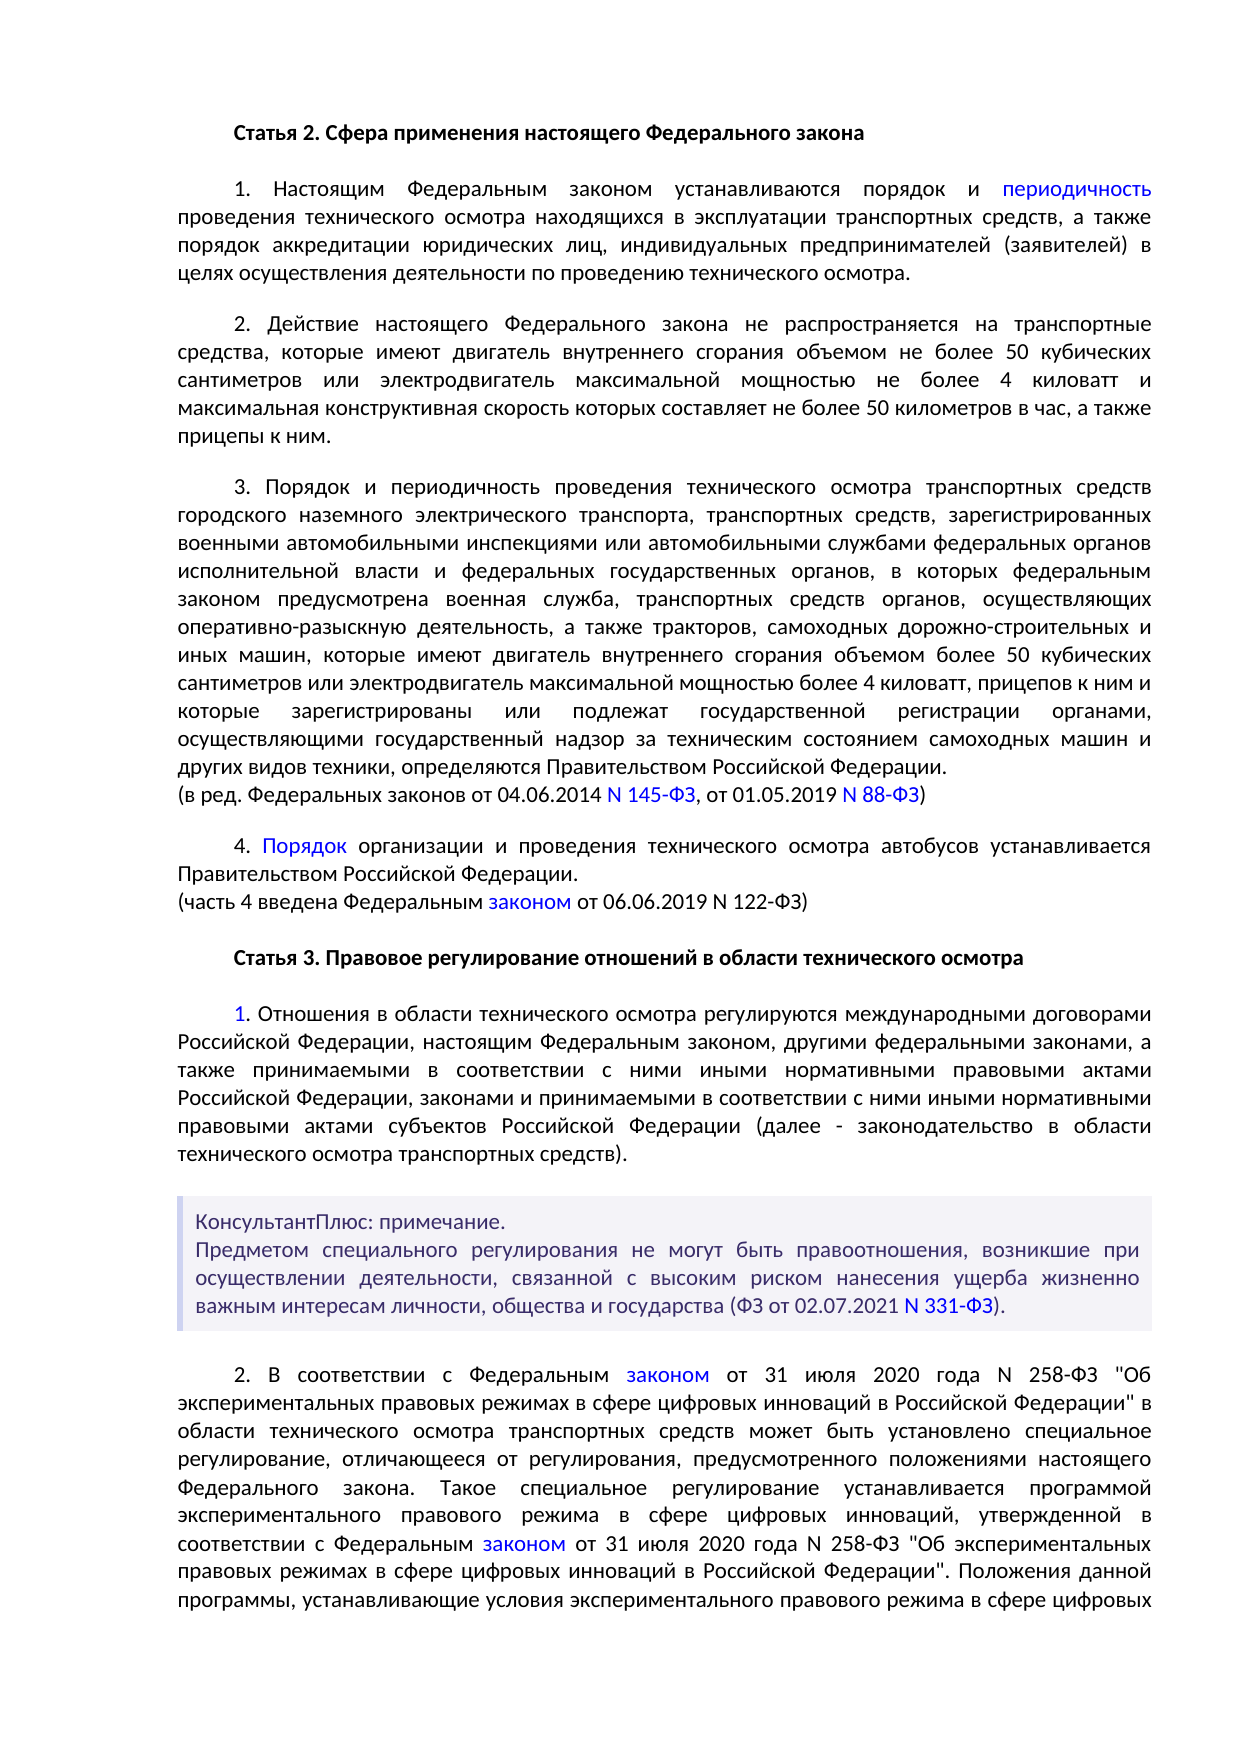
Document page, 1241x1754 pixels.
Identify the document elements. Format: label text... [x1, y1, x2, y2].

table_header [177, 1196, 183, 1331]
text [177, 1361, 1152, 1613]
text (часть 4 введена Федеральным законом от 06.06.2019 N 122-ФЗ) [177, 887, 1152, 915]
text 1. Отношения в области технического осмотра регулируются международными договорами Российской Федерации, настоящим Федеральным законом, другими федеральными законами, а также принимаемыми в соответствии с ними иными нормативными правовыми актами Российской Федерации, законами и принимаемыми в соответствии с ними иными нормативными правовыми актами субъектов Российской Федерации (далее - законодательство в области технического осмотра транспортных средств). [177, 999, 1152, 1168]
table_header [183, 1196, 195, 1331]
table_header КонсультантПлюс: примечание. Предметом специального регулирования не могут быть правоотношения, возникшие при осуществлении деятельности, связанной с высоким риском нанесения ущерба жизненно важным интересам личности, общества и государства (ФЗ от 02.07.2021 N 331-ФЗ). [195, 1196, 1140, 1331]
text 2. Действие настоящего Федерального закона не распространяется на транспортные средства, которые имеют двигатель внутреннего сгорания объемом не более 50 кубических сантиметров или электродвигатель максимальной мощностью не более 4 киловатт и максимальная конструктивная скорость которых составляет не более 50 километров в час, а также прицепы к ним. [177, 309, 1152, 449]
text 3. Порядок и периодичность проведения технического осмотра транспортных средств городского наземного электрического транспорта, транспортных средств, зарегистрированных военными автомобильными инспекциями или автомобильными службами федеральных органов исполнительной власти и федеральных государственных органов, в которых федеральным законом предусмотрена военная служба, транспортных средств органов, осуществляющих оперативно-разыскную деятельность, а также тракторов, самоходных дорожно-строительных и иных машин, которые имеют двигатель внутреннего сгорания объемом более 50 кубических сантиметров или электродвигатель максимальной мощностью более 4 киловатт, прицепов к ним и которые зарегистрированы или подлежат государственной регистрации органами, осуществляющими государственный надзор за техническим состоянием самоходных машин и других видов техники, определяются Правительством Российской Федерации. [177, 472, 1152, 780]
text 1. Настоящим Федеральным законом устанавливаются порядок и периодичность проведения технического осмотра находящихся в эксплуатации транспортных средств, а также порядок аккредитации юридических лиц, индивидуальных предпринимателей (заявителей) в целях осуществления деятельности по проведению технического осмотра. [177, 174, 1152, 286]
title Статья 2. Сфера применения настоящего Федерального закона [177, 118, 1152, 146]
text 4. Порядок организации и проведения технического осмотра автобусов устанавливается Правительством Российской Федерации. [177, 831, 1152, 887]
text (в ред. Федеральных законов от 04.06.2014 N 145-ФЗ, от 01.05.2019 N 88-ФЗ) [177, 780, 1152, 808]
table_header [1140, 1196, 1152, 1331]
title Статья 3. Правовое регулирование отношений в области технического осмотра [177, 943, 1152, 971]
